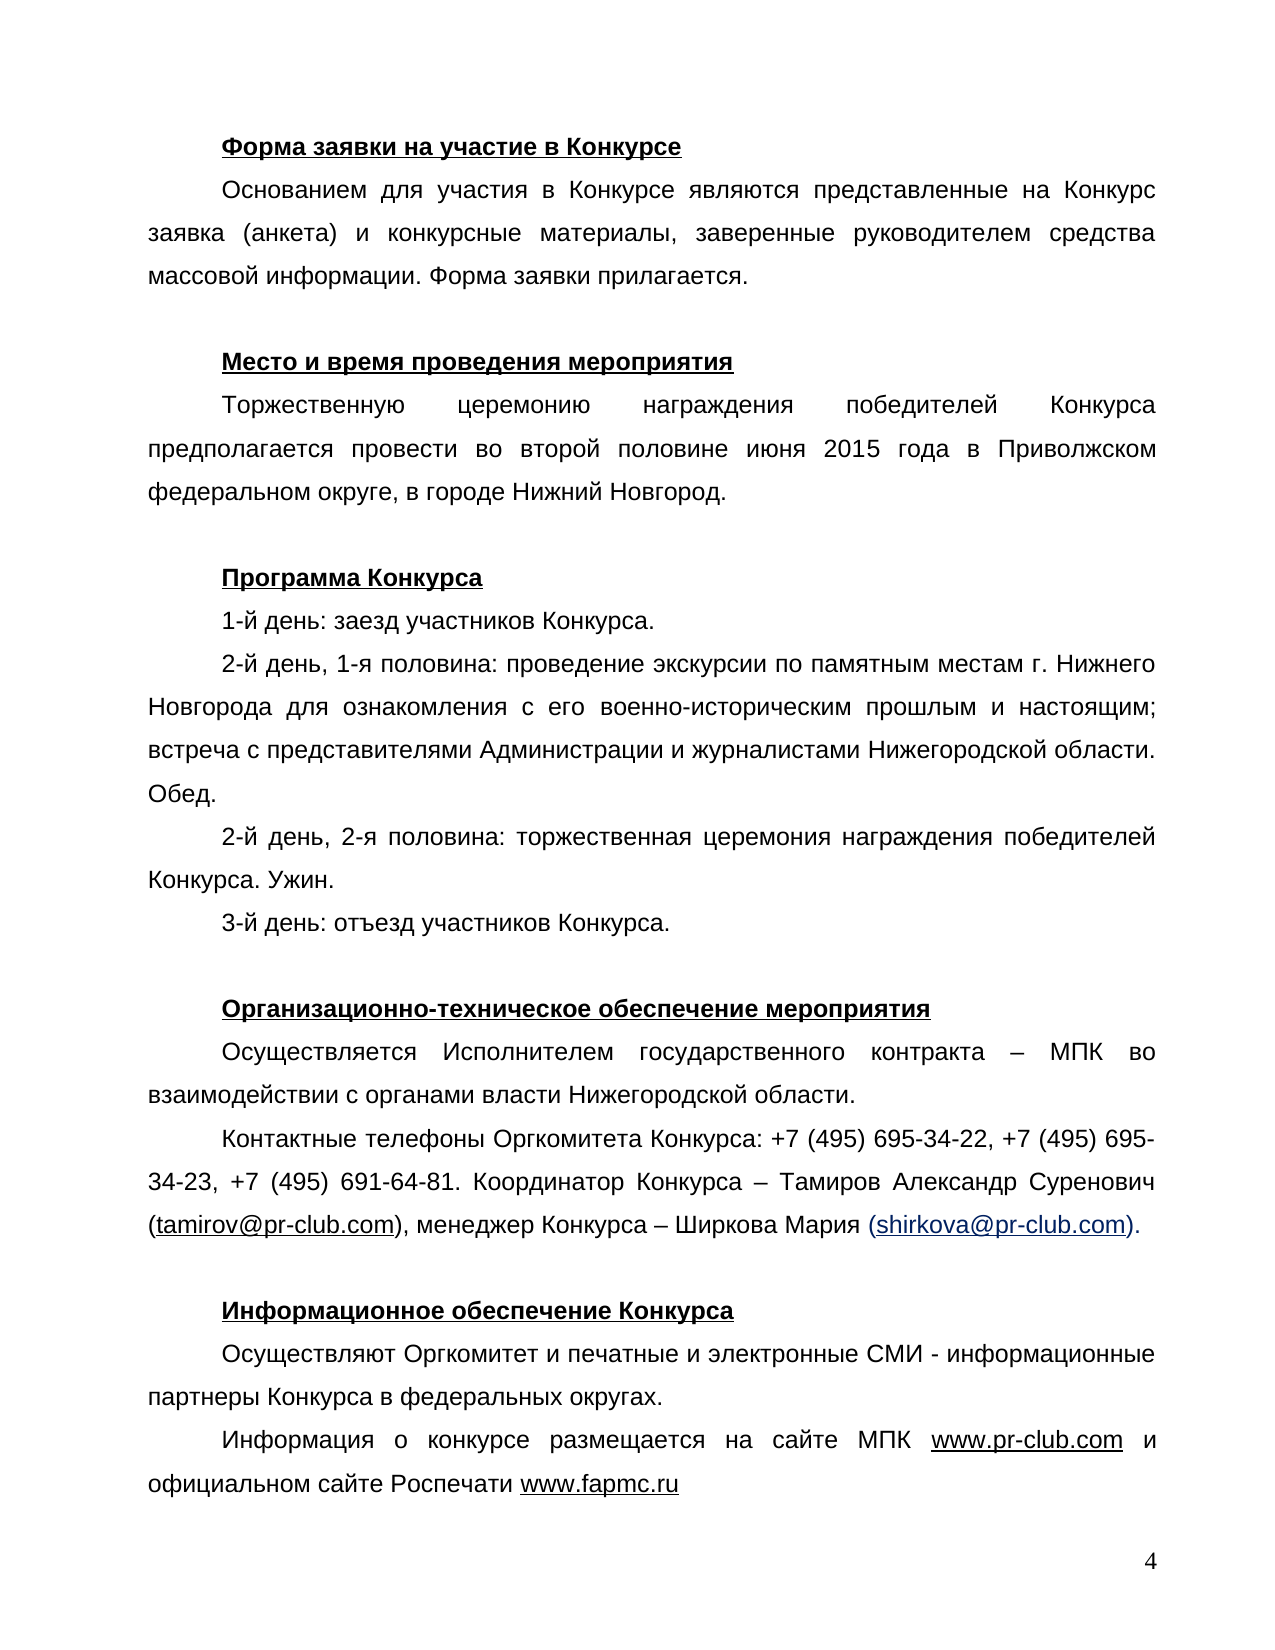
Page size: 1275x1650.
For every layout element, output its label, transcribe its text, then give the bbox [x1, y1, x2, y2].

text Основанием для участия в Конкурсе являются представленные на Конкурс заявка (анкета) и конкурсные материалы, заверенные руководителем средства массовой информации. Форма заявки прилагается. [148, 175, 1157, 290]
text Организационно-техническое обеспечение мероприятия [148, 994, 1157, 1023]
text 2-й день, 1-я половина: проведение экскурсии по памятным местам г. Нижнего Новгорода для ознакомления с его военно-историческим прошлым и настоящим; встреча с представителями Администрации и журналистами Нижегородской области. Обед. [148, 649, 1157, 807]
text Торжественную церемонию награждения победителей Конкурса предполагается провести во второй половине июня 2015 года в Приволжском федеральном округе, в городе Нижний Новгород. [148, 391, 1157, 506]
text 2-й день, 2-я половина: торжественная церемония награждения победителей Конкурса. Ужин. [148, 822, 1157, 894]
text 1-й день: заезд участников Конкурса. [148, 606, 1157, 635]
text Информационное обеспечение Конкурса [148, 1296, 1157, 1325]
text Контактные телефоны Оргкомитета Конкурса: +7 (495) 695-34-22, +7 (495) 695-34-23, +7 (495) 691-64-81. Координатор Конкурса – Тамиров Александр Суренович (tamirov@pr-club.com), менеджер Конкурса – Ширкова Мария (shirkova@pr-club.com). [148, 1124, 1157, 1239]
text 3-й день: отъезд участников Конкурса. [148, 908, 1157, 937]
text Место и время проведения мероприятия [148, 347, 1157, 376]
text Осуществляется Исполнителем государственного контракта – МПК во взаимодействии с органами власти Нижегородской области. [148, 1037, 1157, 1109]
text Программа Конкурса [148, 563, 1157, 592]
text Форма заявки на участие в Конкурсе [148, 132, 1157, 161]
text Информация о конкурсе размещается на сайте МПК www.pr-club.com и официальном сайте Роспечати www.fapmc.ru [148, 1426, 1157, 1497]
text Осуществляют Оргкомитет и печатные и электронные СМИ - информационные партнеры Конкурса в федеральных округах. [148, 1339, 1157, 1411]
